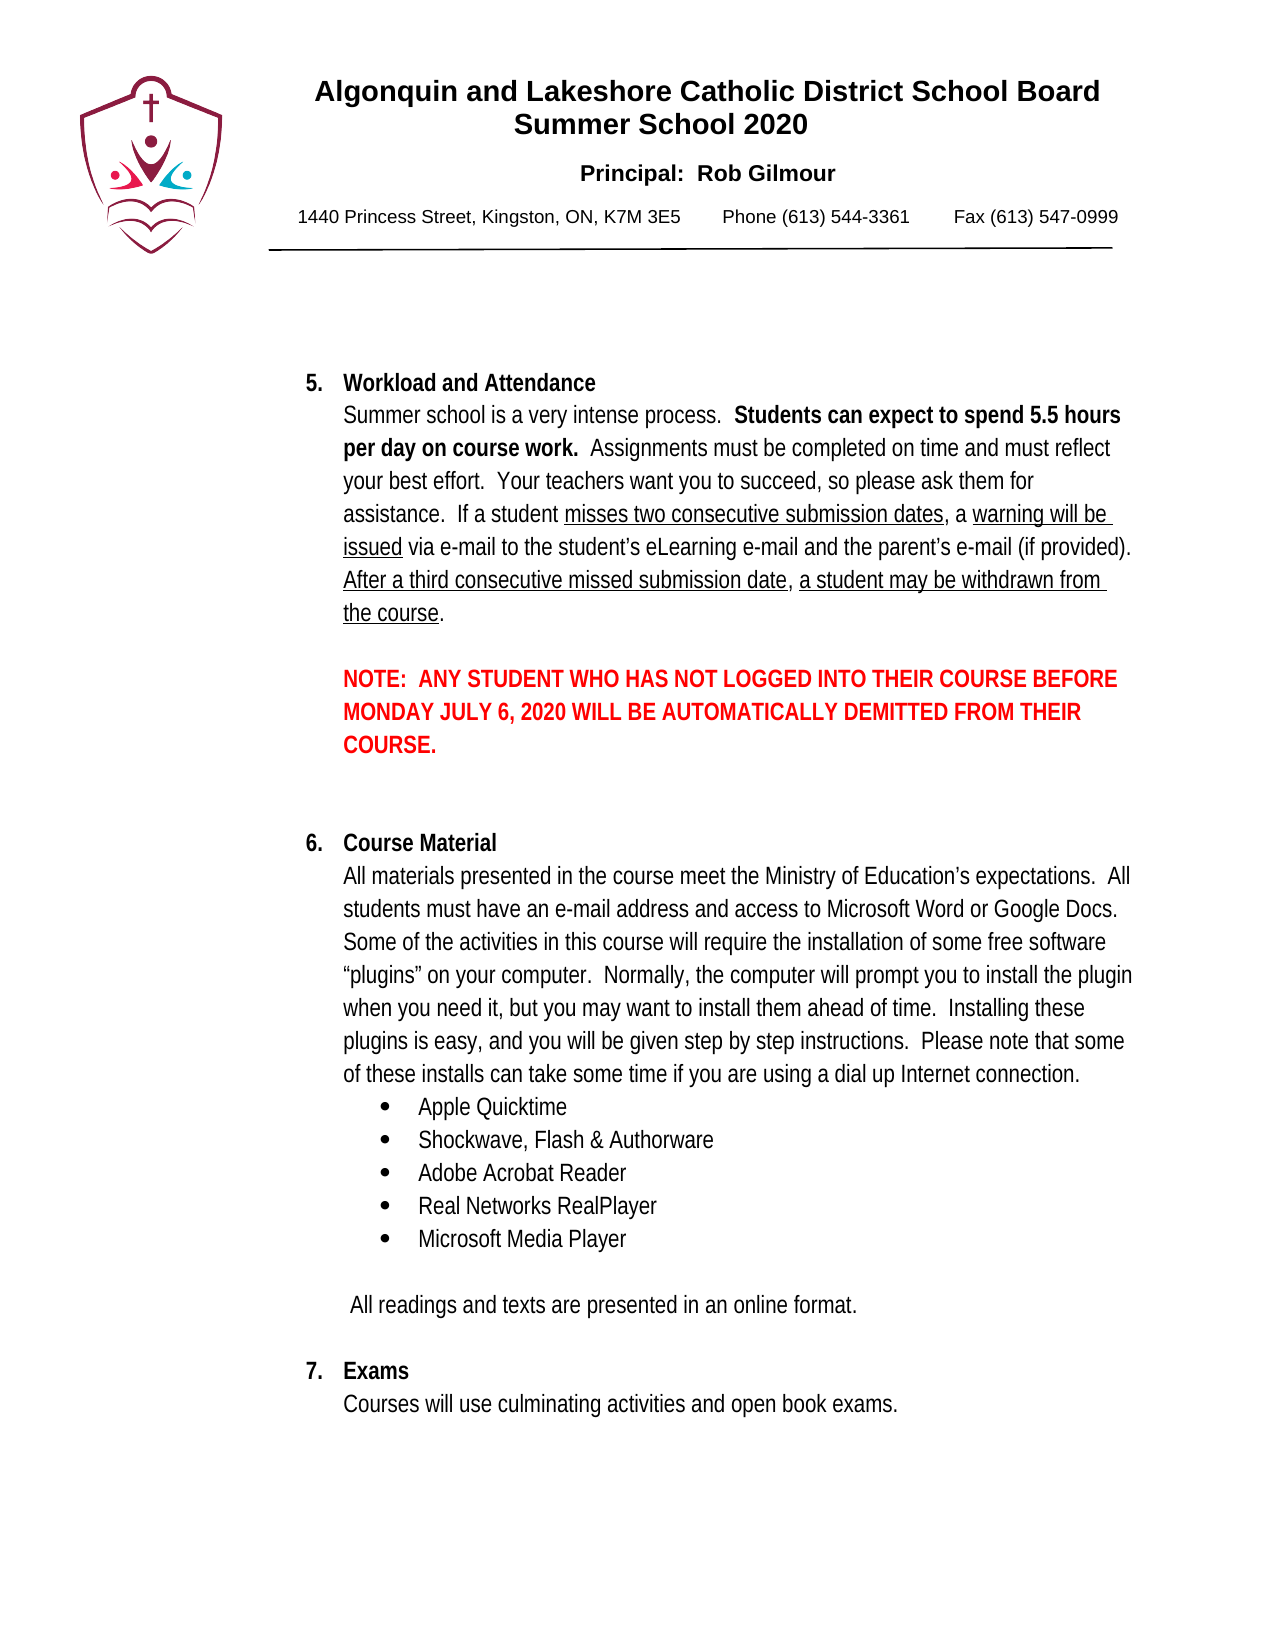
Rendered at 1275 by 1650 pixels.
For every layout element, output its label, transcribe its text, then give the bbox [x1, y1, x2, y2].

list Adobe Acrobat Reader [381, 1158, 1134, 1187]
list All readings and texts are presented in an online format. [350, 1290, 1134, 1319]
list Microsoft Media Player [381, 1224, 1134, 1253]
list Shockwave, Flash & Authorware [381, 1125, 1134, 1154]
list Courses will use culminating activities and open book exams. [343, 1389, 1134, 1418]
list Some of the activities in this course will require the installation of some free software “plugins” on your computer. Normally, the computer will prompt you to install the plugin when you need it, but you may want to install them ahead of time. Installing these plugins is easy, and you will be given step by step instructions. Please note that some of these installs can take some time if you are using a dial up Internet connection. [343, 927, 1134, 1087]
list All materials presented in the course meet the Ministry of Education’s expectations. All students must have an e-mail address and access to Microsoft Word or Google Docs. [343, 861, 1134, 923]
picture [72, 75, 227, 254]
list Workload and Attendance [306, 367, 1134, 396]
list NOTE: ANY STUDENT WHO HAS NOT LOGGED INTO THEIR COURSE BEFORE MONDAY JULY 6, 2020 WILL BE AUTOMATICALLY DEMITTED FROM THEIR COURSE. [343, 664, 1134, 758]
list Real Networks RealPlayer [381, 1191, 1134, 1220]
list Course Material [306, 828, 1134, 857]
list Summer school is a very intense process. Students can expect to spend 5.5 hours per day on course work. Assignments must be completed on time and must reflect your best effort. Your teachers want you to succeed, so please ask them for assistance. If a student misses two consecutive submission dates, a warning will be issued via e-mail to the student’s eLearning e-mail and the parent’s e-mail (if provided). After a third consecutive missed submission date, a student may be withdrawn from the course. [343, 400, 1134, 627]
list Apple Quicktime [381, 1092, 1134, 1121]
list Exams [306, 1356, 1134, 1385]
